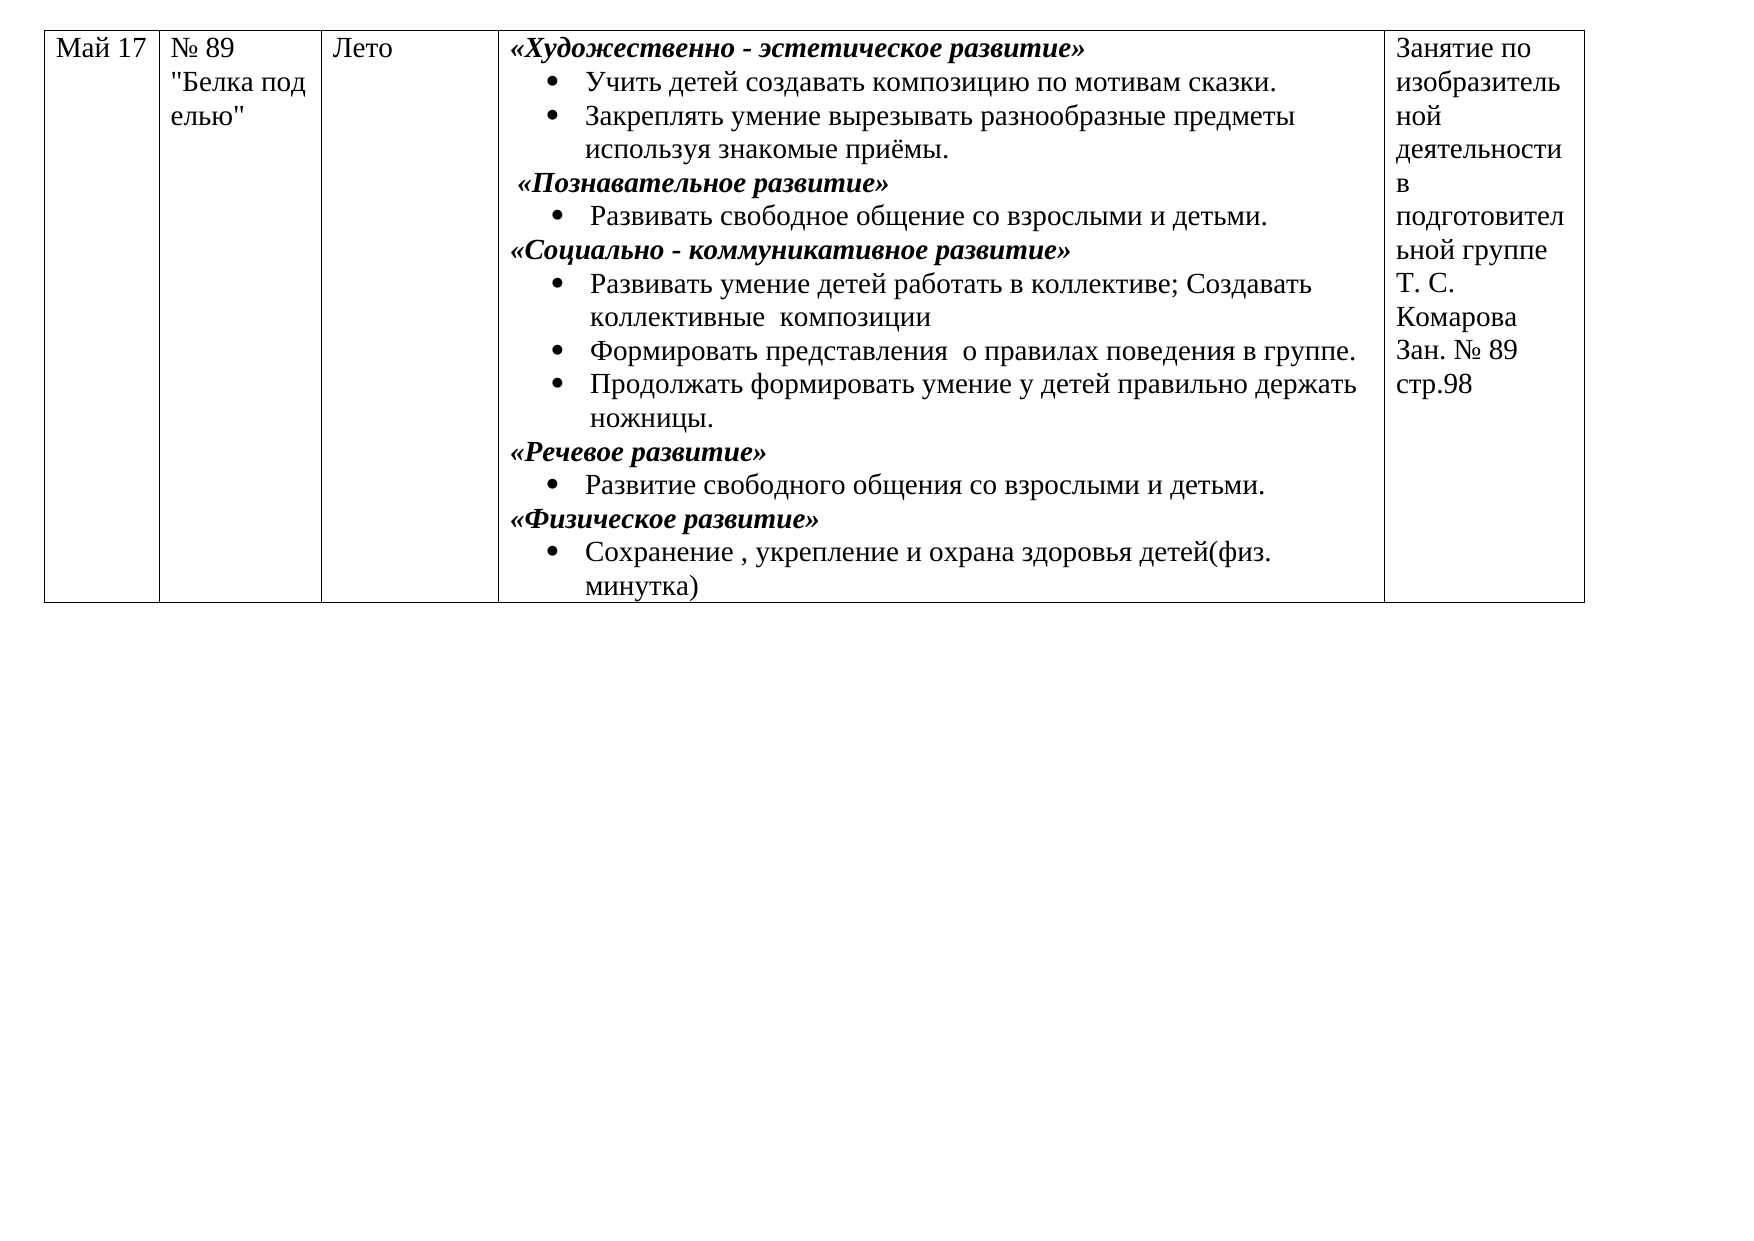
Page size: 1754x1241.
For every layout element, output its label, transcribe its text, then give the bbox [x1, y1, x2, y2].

table_cell Лето [322, 31, 498, 602]
table_cell № 89 "Белка под елью" [160, 31, 321, 602]
table_cell «Художественно - эстетическое развитие» Учить детей создавать композицию по мотивам сказки. Закреплять умение вырезывать разнообразные предметы используя знакомые приёмы. «Познавательное развитие» Развивать свободное общение со взрослыми и детьми. «Социально - коммуникативное развитие» Развивать умение детей работать в коллективе; Создавать коллективные композиции Формировать представления о правилах поведения в группе. Продолжать формировать умение у детей правильно держать ножницы. «Речевое развитие» Развитие свободного общения со взрослыми и детьми. «Физическое развитие» Сохранение , укрепление и охрана здоровья детей(физ. минутка) [499, 31, 1384, 602]
table_cell Занятие по изобразительной деятельности в подготовительной группе Т. С. Комарова Зан. № 89 стр.98 [1385, 31, 1584, 602]
table_cell Май 17 [45, 31, 159, 602]
